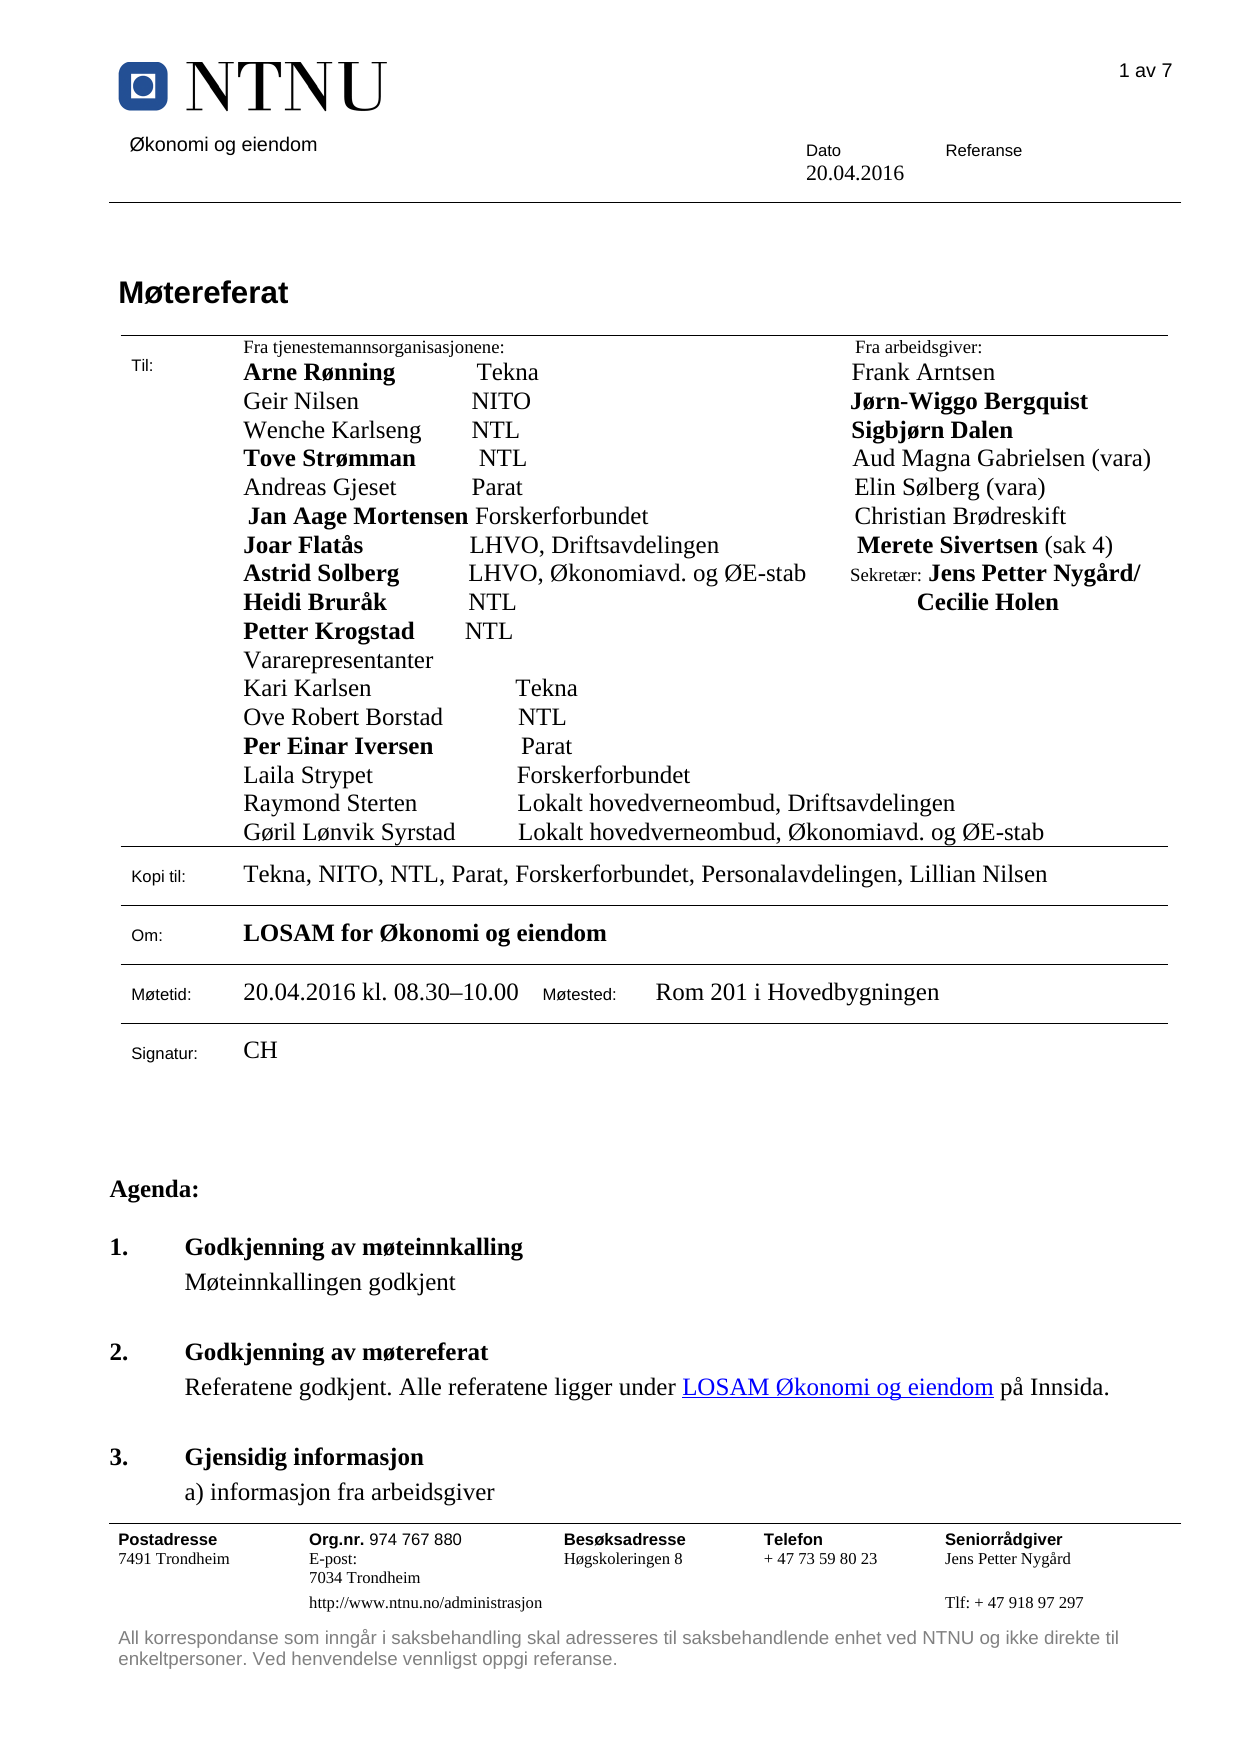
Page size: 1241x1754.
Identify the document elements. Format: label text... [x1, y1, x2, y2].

text a) informasjon fra arbeidsgiver [109, 1477, 1181, 1505]
table_cell LOSAM for Økonomi og eiendom [233, 906, 1168, 964]
table_cell 20.04.2016 kl. 08.30–10.00 [233, 965, 532, 1023]
text 3. Gjensidig informasjon [109, 1442, 1172, 1470]
text Møteinnkallingen godkjent [109, 1267, 1172, 1295]
table_cell Møtetid: [121, 965, 232, 1023]
table_cell Tekna, NITO, NTL, Parat, Forskerforbundet, Personalavdelingen, Lillian Nilsen [233, 847, 1168, 905]
table_cell Rom 201 i Hovedbygningen [645, 965, 1168, 1023]
text 2. Godkjenning av møtereferat [109, 1337, 1172, 1365]
table_cell Kopi til: [121, 847, 232, 905]
text Møtereferat [118, 274, 1172, 309]
text Referatene godkjent. Alle referatene ligger under LOSAM Økonomi og eiendom på Innsida. [109, 1372, 1172, 1400]
text Agenda: 1. Godkjenning av møteinnkalling [109, 1174, 1172, 1260]
table_cell Signatur: [121, 1024, 232, 1174]
table_header Til: [121, 336, 232, 846]
table_cell Om: [121, 906, 232, 964]
picture [118, 62, 387, 112]
table_header Fra tjenestemannsorganisasjonene: Fra arbeidsgiver: Arne Rønning Tekna Frank Arntsen Geir Nilsen NITO Jørn-Wiggo Bergquist Wenche Karlseng NTL Sigbjørn Dalen Tove Strømman NTL Aud Magna Gabrielsen (vara) Andreas Gjeset Parat Elin Sølberg (vara) Jan Aage Mortensen Forskerforbundet Christian Brødreskift Joar Flatås LHVO, Driftsavdelingen Merete Sivertsen (sak 4) Astrid Solberg LHVO, Økonomiavd. og ØE-stab Sekretær: Jens Petter Nygård/ Heidi Bruråk NTL Cecilie Holen Petter Krogstad NTL Vararepresentanter Kari Karlsen Tekna Ove Robert Borstad NTL Per Einar Iversen Parat Laila Strypet Forskerforbundet Raymond Sterten Lokalt hovedverneombud, Driftsavdelingen Gøril Lønvik Syrstad Lokalt hovedverneombud, Økonomiavd. og ØE-stab [233, 336, 1168, 846]
table_cell Møtested: [532, 965, 645, 1023]
table_cell CH [233, 1024, 1168, 1174]
